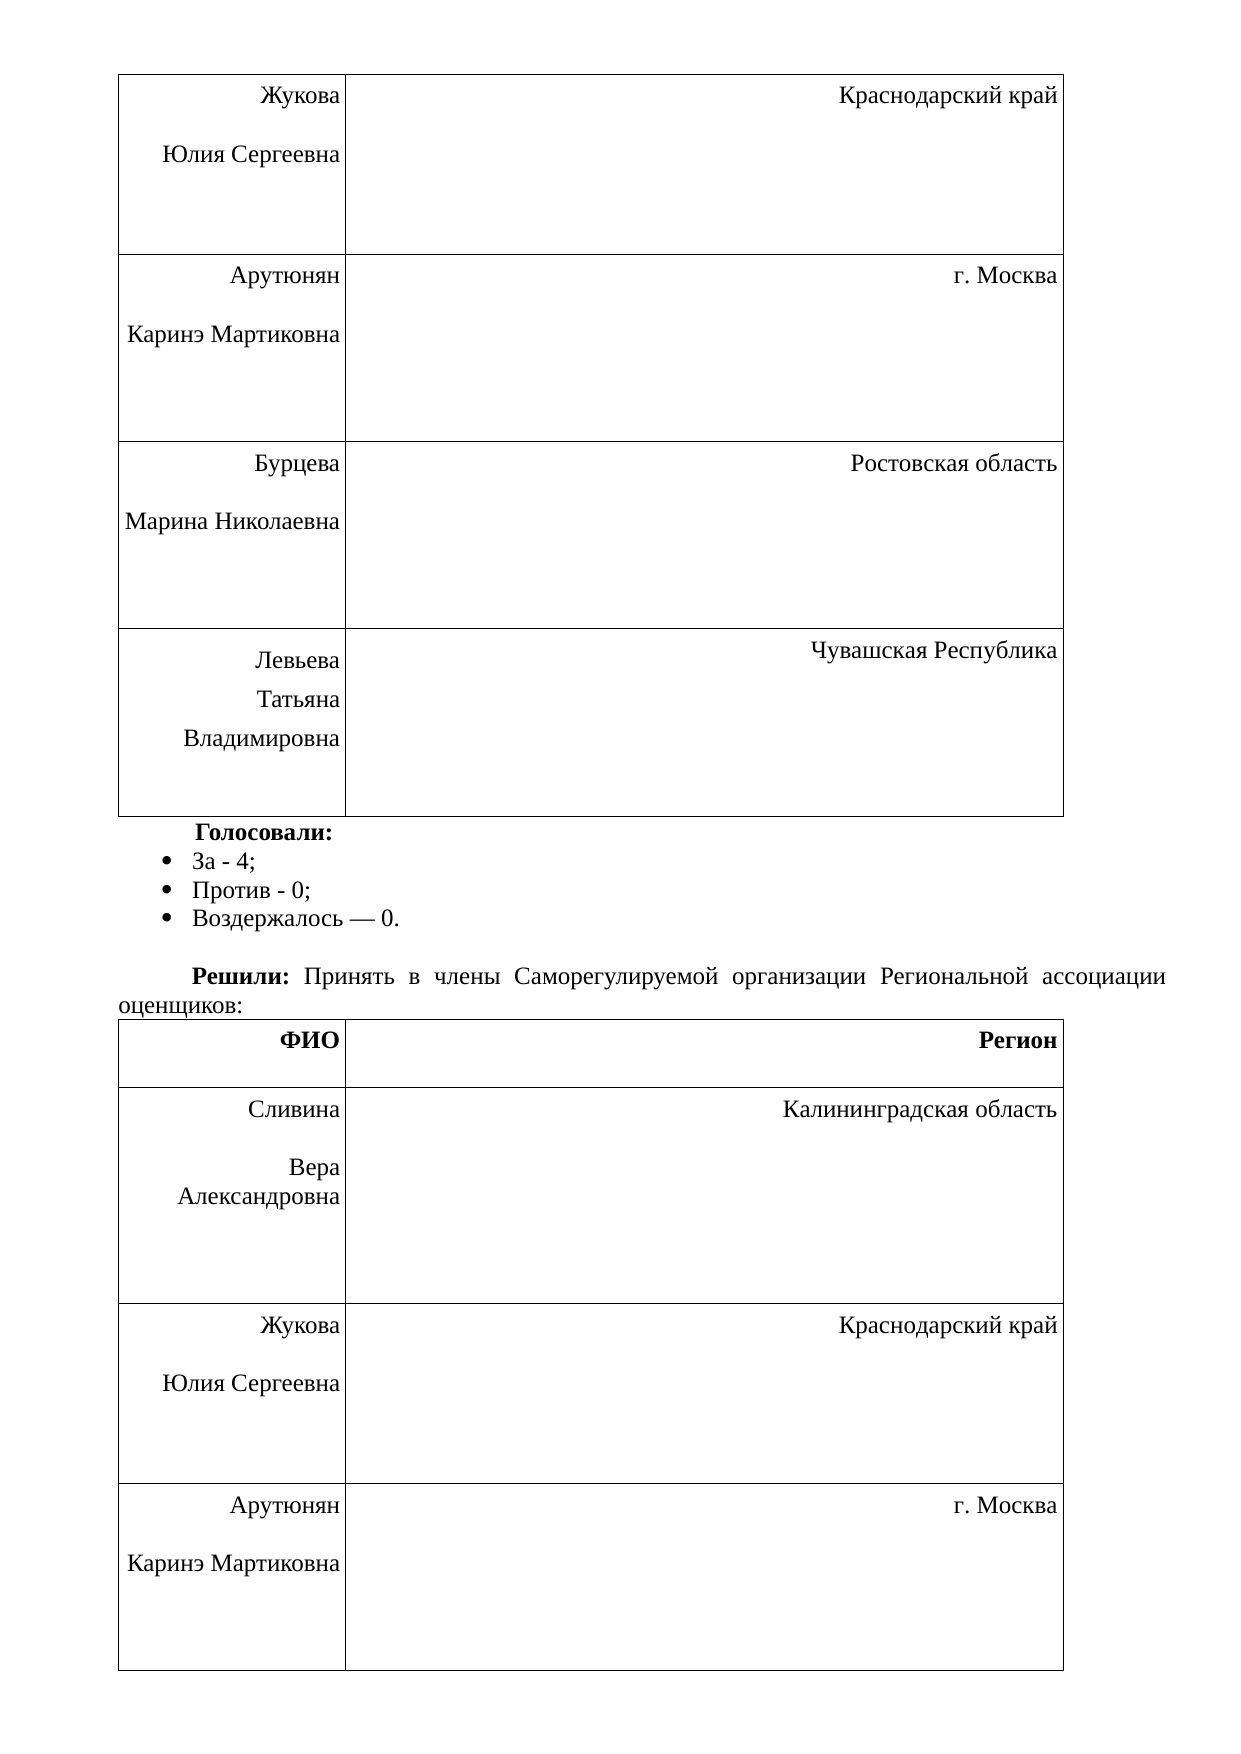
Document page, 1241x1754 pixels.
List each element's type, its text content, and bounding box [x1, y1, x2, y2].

table_cell Левьева Татьяна Владимировна [119, 629, 345, 816]
table_cell Жукова Юлия Сергеевна [119, 1304, 345, 1483]
table_cell г. Москва [346, 1484, 1063, 1670]
list За - 4; [162, 846, 1167, 875]
table_cell Арутюнян Каринэ Мартиковна [119, 1484, 345, 1670]
text Голосовали: [118, 817, 1167, 846]
table_header ФИО [119, 1020, 345, 1087]
table_cell Калининградская область [346, 1088, 1063, 1303]
table_cell Краснодарский край [346, 75, 1063, 254]
list Против - 0; [162, 875, 1167, 903]
table_cell Сливина Вера Александровна [119, 1088, 345, 1303]
table_cell Чувашская Республика [346, 629, 1063, 816]
table_header Регион [346, 1020, 1063, 1087]
list Воздержалось — 0. [162, 903, 1167, 932]
table_cell Жукова Юлия Сергеевна [119, 75, 345, 254]
table_cell Краснодарский край [346, 1304, 1063, 1483]
table_cell г. Москва [346, 255, 1063, 441]
table_cell Бурцева Марина Николаевна [119, 442, 345, 628]
table_cell Арутюнян Каринэ Мартиковна [119, 255, 345, 441]
text Решили: Принять в члены Саморегулируемой организации Региональной ассоциации оценщиков: [118, 961, 1167, 1018]
table_cell Ростовская область [346, 442, 1063, 628]
